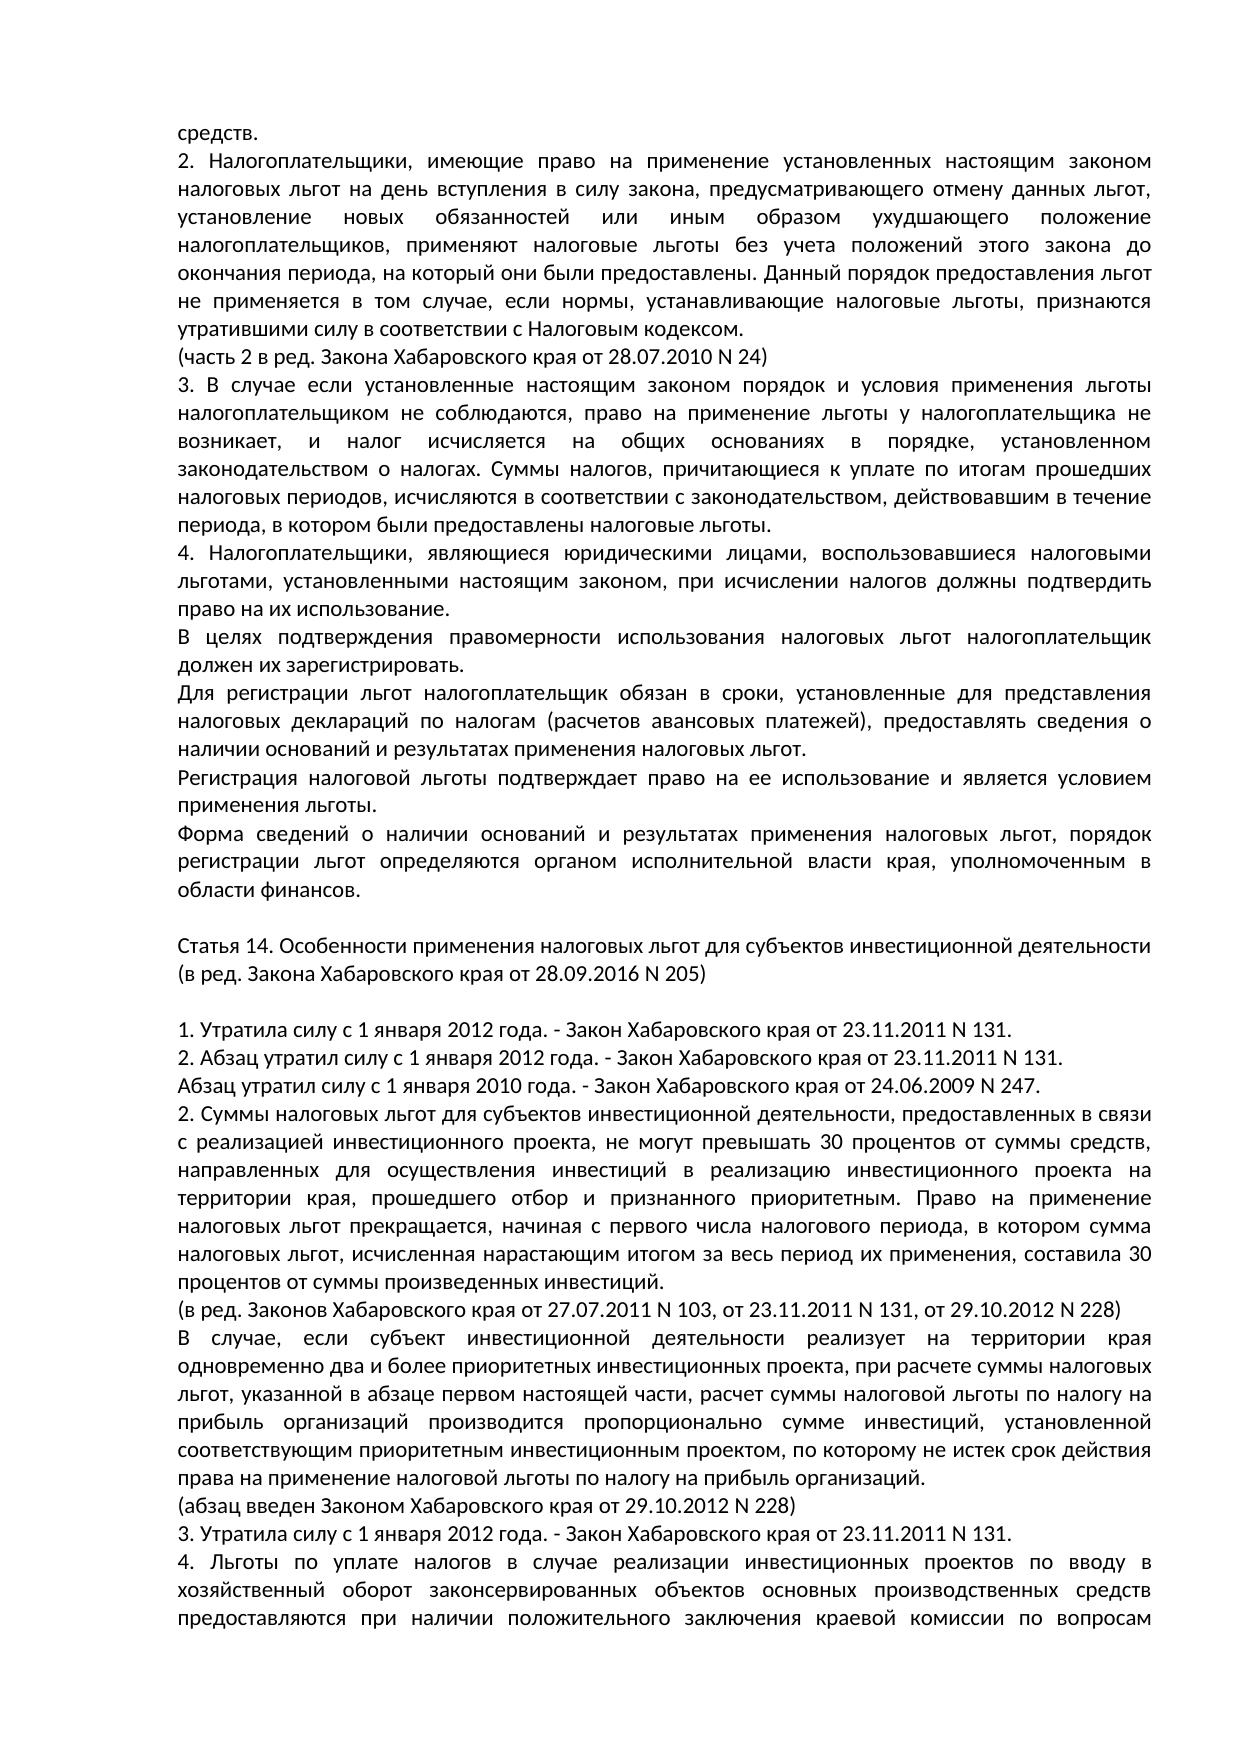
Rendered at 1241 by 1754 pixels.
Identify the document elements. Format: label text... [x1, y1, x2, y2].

text 2. Абзац утратил силу с 1 января 2012 года. - Закон Хабаровского края от 23.11.2011 N 131. [177, 1043, 1152, 1071]
text Абзац утратил силу с 1 января 2010 года. - Закон Хабаровского края от 24.06.2009 N 247. [177, 1071, 1152, 1099]
text Статья 14. Особенности применения налоговых льгот для субъектов инвестиционной деятельности [177, 931, 1152, 959]
text В целях подтверждения правомерности использования налоговых льгот налогоплательщик должен их зарегистрировать. [177, 622, 1152, 678]
text 3. Утратила силу с 1 января 2012 года. - Закон Хабаровского края от 23.11.2011 N 131. [177, 1519, 1152, 1547]
text 2. Налогоплательщики, имеющие право на применение установленных настоящим законом налоговых льгот на день вступления в силу закона, предусматривающего отмену данных льгот, установление новых обязанностей или иным образом ухудшающего положение налогоплательщиков, применяют налоговые льготы без учета положений этого закона до окончания периода, на который они были предоставлены. Данный порядок предоставления льгот не применяется в том случае, если нормы, устанавливающие налоговые льготы, признаются утратившими силу в соответствии с Налоговым кодексом. [177, 146, 1152, 342]
text Регистрация налоговой льготы подтверждает право на ее использование и является условием применения льготы. [177, 763, 1152, 819]
text Для регистрации льгот налогоплательщик обязан в сроки, установленные для представления налоговых деклараций по налогам (расчетов авансовых платежей), предоставлять сведения о наличии оснований и результатах применения налоговых льгот. [177, 678, 1152, 763]
text 2. Суммы налоговых льгот для субъектов инвестиционной деятельности, предоставленных в связи с реализацией инвестиционного проекта, не могут превышать 30 процентов от суммы средств, направленных для осуществления инвестиций в реализацию инвестиционного проекта на территории края, прошедшего отбор и признанного приоритетным. Право на применение налоговых льгот прекращается, начиная с первого числа налогового периода, в котором сумма налоговых льгот, исчисленная нарастающим итогом за весь период их применения, составила 30 процентов от суммы произведенных инвестиций. [177, 1099, 1152, 1295]
text 3. В случае если установленные настоящим законом порядок и условия применения льготы налогоплательщиком не соблюдаются, право на применение льготы у налогоплательщика не возникает, и налог исчисляется на общих основаниях в порядке, установленном законодательством о налогах. Суммы налогов, причитающиеся к уплате по итогам прошедших налоговых периодов, исчисляются в соответствии с законодательством, действовавшим в течение периода, в котором были предоставлены налоговые льготы. [177, 370, 1152, 538]
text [177, 1547, 1152, 1631]
text (в ред. Закона Хабаровского края от 28.09.2016 N 205) [177, 959, 1152, 987]
text (в ред. Законов Хабаровского края от 27.07.2011 N 103, от 23.11.2011 N 131, от 29.10.2012 N 228) [177, 1295, 1152, 1323]
text 4. Налогоплательщики, являющиеся юридическими лицами, воспользовавшиеся налоговыми льготами, установленными настоящим законом, при исчислении налогов должны подтвердить право на их использование. [177, 538, 1152, 622]
text Форма сведений о наличии оснований и результатах применения налоговых льгот, порядок регистрации льгот определяются органом исполнительной власти края, уполномоченным в области финансов. [177, 819, 1152, 903]
text 1. Утратила силу с 1 января 2012 года. - Закон Хабаровского края от 23.11.2011 N 131. [177, 1015, 1152, 1043]
text В случае, если субъект инвестиционной деятельности реализует на территории края одновременно два и более приоритетных инвестиционных проекта, при расчете суммы налоговых льгот, указанной в абзаце первом настоящей части, расчет суммы налоговой льготы по налогу на прибыль организаций производится пропорционально сумме инвестиций, установленной соответствующим приоритетным инвестиционным проектом, по которому не истек срок действия права на применение налоговой льготы по налогу на прибыль организаций. [177, 1323, 1152, 1491]
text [177, 118, 1152, 146]
text (часть 2 в ред. Закона Хабаровского края от 28.07.2010 N 24) [177, 342, 1152, 370]
text (абзац введен Законом Хабаровского края от 29.10.2012 N 228) [177, 1491, 1152, 1519]
